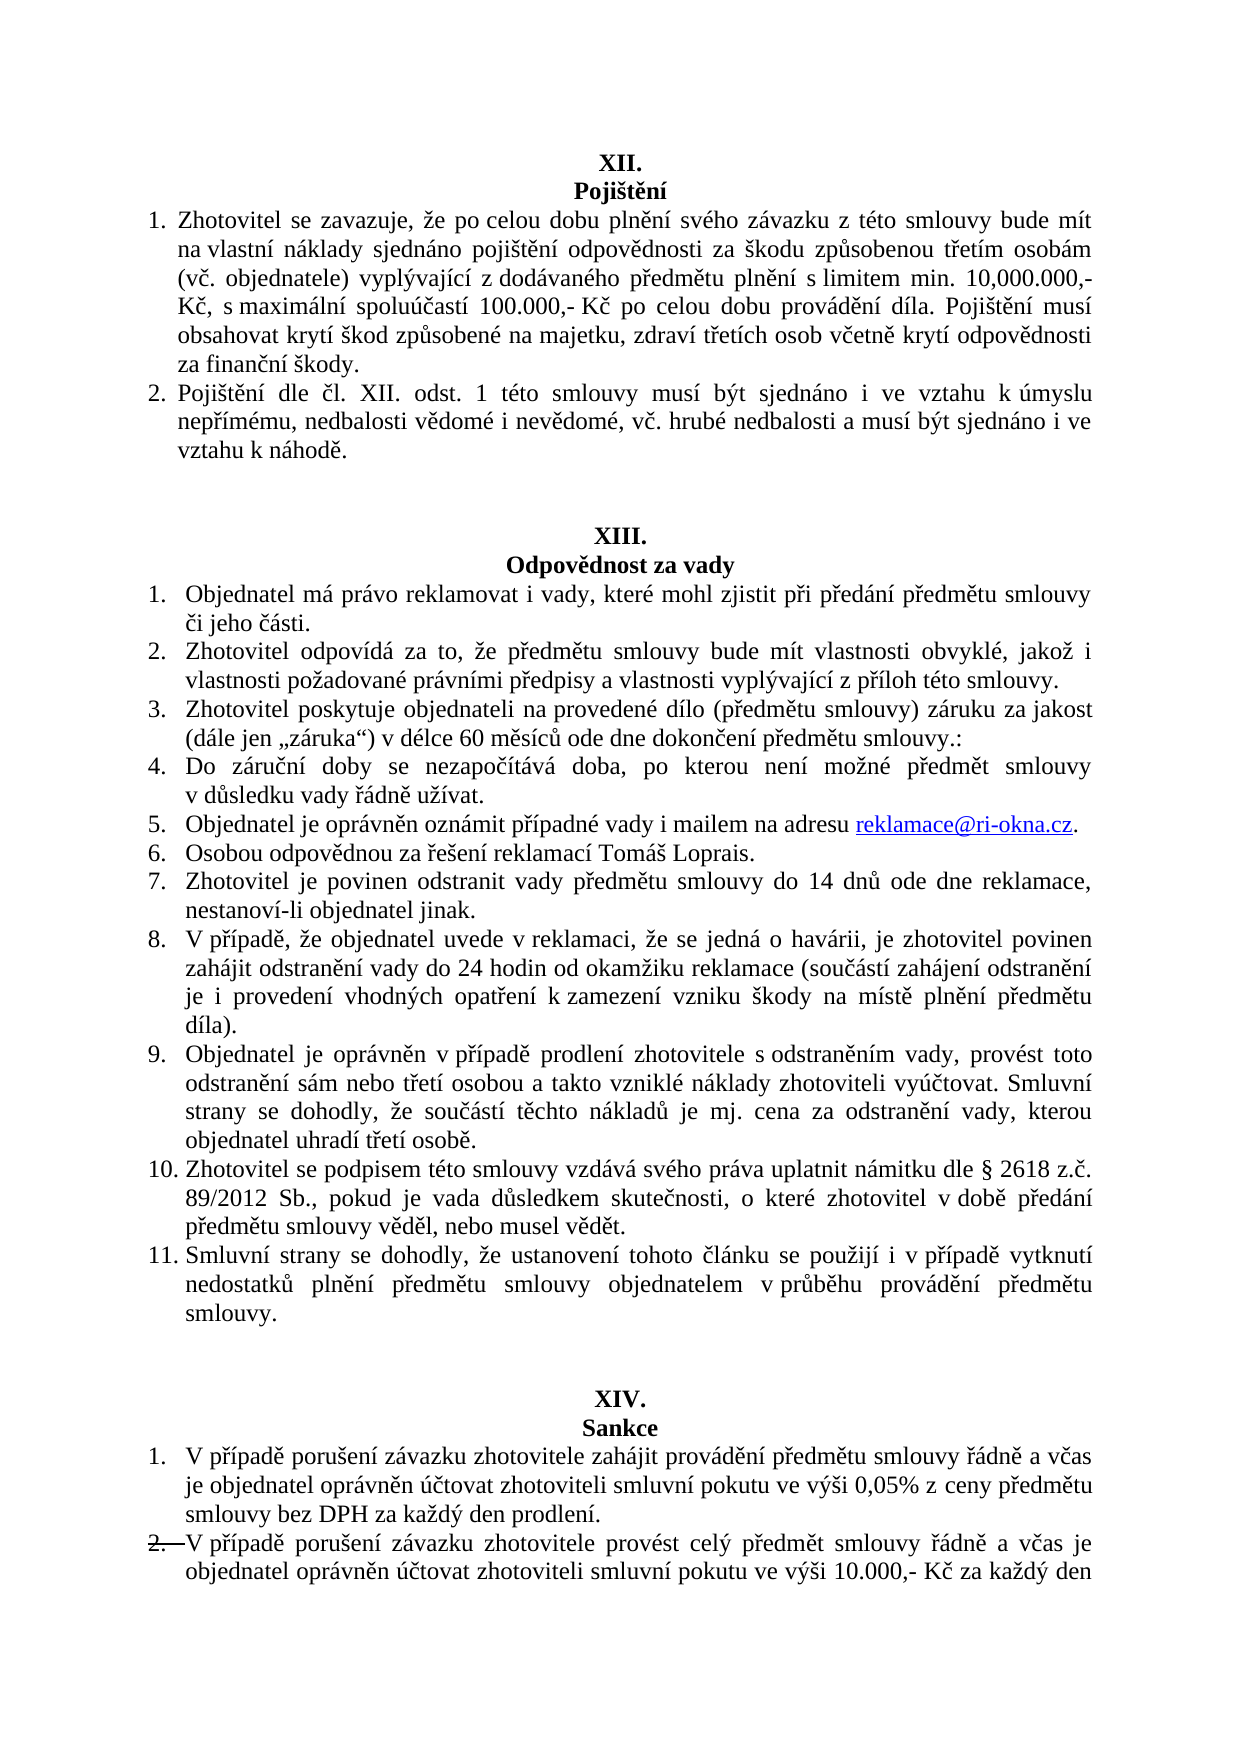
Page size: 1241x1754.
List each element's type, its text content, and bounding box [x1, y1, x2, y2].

list V případě, že objednatel uvede v reklamaci, že se jedná o havárii, je zhotovitel povinen zahájit odstranění vady do 24 hodin od okamžiku reklamace (součástí zahájení odstranění je i provedení vhodných opatření k zamezení vzniku škody na místě plnění předmětu díla). [148, 924, 1093, 1039]
list Zhotovitel se zavazuje, že po celou dobu plnění svého závazku z této smlouvy bude mít na vlastní náklady sjednáno pojištění odpovědnosti za škodu způsobenou třetím osobám (vč. objednatele) vyplývající z dodávaného předmětu plnění s limitem min. 10,000.000,-Kč, s maximální spoluúčastí 100.000,- Kč po celou dobu provádění díla. Pojištění musí obsahovat krytí škod způsobené na majetku, zdraví třetích osob včetně krytí odpovědnosti za finanční škody. [148, 205, 1093, 378]
list Zhotovitel se podpisem této smlouvy vzdává svého práva uplatnit námitku dle § 2618 z.č. 89/2012 Sb., pokud je vada důsledkem skutečnosti, o které zhotovitel v době předání předmětu smlouvy věděl, nebo musel vědět. [148, 1154, 1093, 1240]
list Zhotovitel poskytuje objednateli na provedené dílo (předmětu smlouvy) záruku za jakost (dále jen „záruka“) v délce 60 měsíců ode dne dokončení předmětu smlouvy.: [148, 694, 1093, 751]
list Do záruční doby se nezapočítává doba, po kterou není možné předmět smlouvy v důsledku vady řádně užívat. [148, 751, 1093, 809]
list Zhotovitel odpovídá za to, že předmětu smlouvy bude mít vlastnosti obvyklé, jakož i vlastnosti požadované právními předpisy a vlastnosti vyplývající z příloh této smlouvy. [148, 636, 1093, 694]
list V případě porušení závazku zhotovitele zahájit provádění předmětu smlouvy řádně a včas je objednatel oprávněn účtovat zhotoviteli smluvní pokutu ve výši 0,05% z ceny předmětu smlouvy bez DPH za každý den prodlení. [148, 1441, 1093, 1528]
list Pojištění dle čl. XII. odst. 1 této smlouvy musí být sjednáno i ve vztahu k úmyslu nepřímému, nedbalosti vědomé i nevědomé, vč. hrubé nedbalosti a musí být sjednáno i ve vztahu k náhodě. [148, 378, 1093, 464]
text Pojištění [148, 176, 1093, 205]
text Odpovědnost za vady [148, 550, 1093, 579]
text XIV. [148, 1384, 1093, 1413]
list Smluvní strany se dohodly, že ustanovení tohoto článku se použijí i v případě vytknutí nedostatků plnění předmětu smlouvy objednatelem v průběhu provádění předmětu smlouvy. [148, 1240, 1093, 1326]
list Zhotovitel je povinen odstranit vady předmětu smlouvy do 14 dnů ode dne reklamace, nestanoví-li objednatel jinak. [148, 866, 1093, 924]
list Objednatel je oprávněn oznámit případné vady i mailem na adresu reklamace@ri-okna.cz. [148, 809, 1093, 838]
list Objednatel má právo reklamovat i vady, které mohl zjistit při předání předmětu smlouvy či jeho části. [148, 579, 1093, 636]
text XII. [148, 148, 1093, 176]
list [148, 1528, 1093, 1585]
text XIII. [148, 521, 1093, 550]
list Objednatel je oprávněn v případě prodlení zhotovitele s odstraněním vady, provést toto odstranění sám nebo třetí osobou a takto vzniklé náklady zhotoviteli vyúčtovat. Smluvní strany se dohodly, že součástí těchto nákladů je mj. cena za odstranění vady, kterou objednatel uhradí třetí osobě. [148, 1039, 1093, 1154]
list Osobou odpovědnou za řešení reklamací Tomáš Loprais. [148, 838, 1093, 866]
text Sankce [148, 1413, 1093, 1441]
